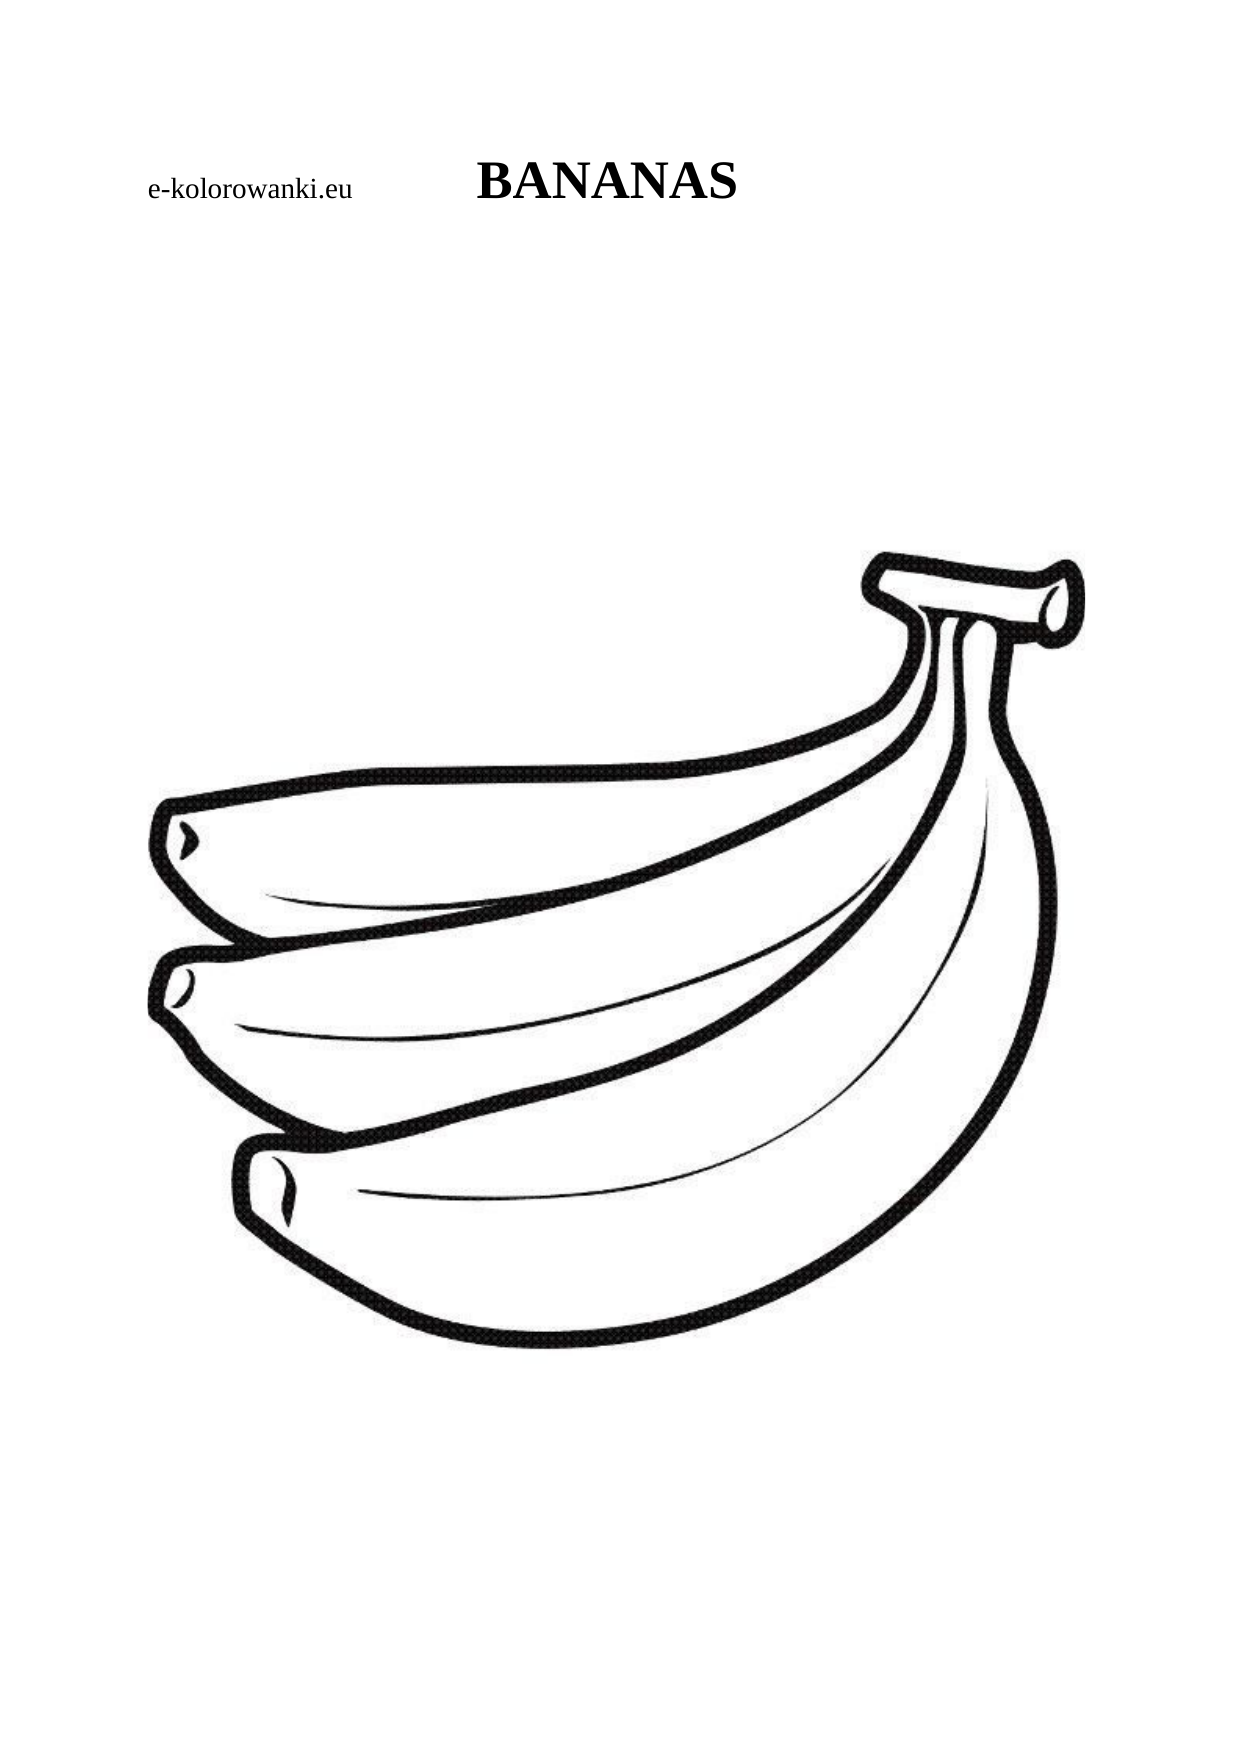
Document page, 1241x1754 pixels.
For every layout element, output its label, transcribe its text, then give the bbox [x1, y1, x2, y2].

picture [147, 363, 1085, 1582]
text e-kolorowanki.eu BANANAS [148, 148, 1093, 210]
